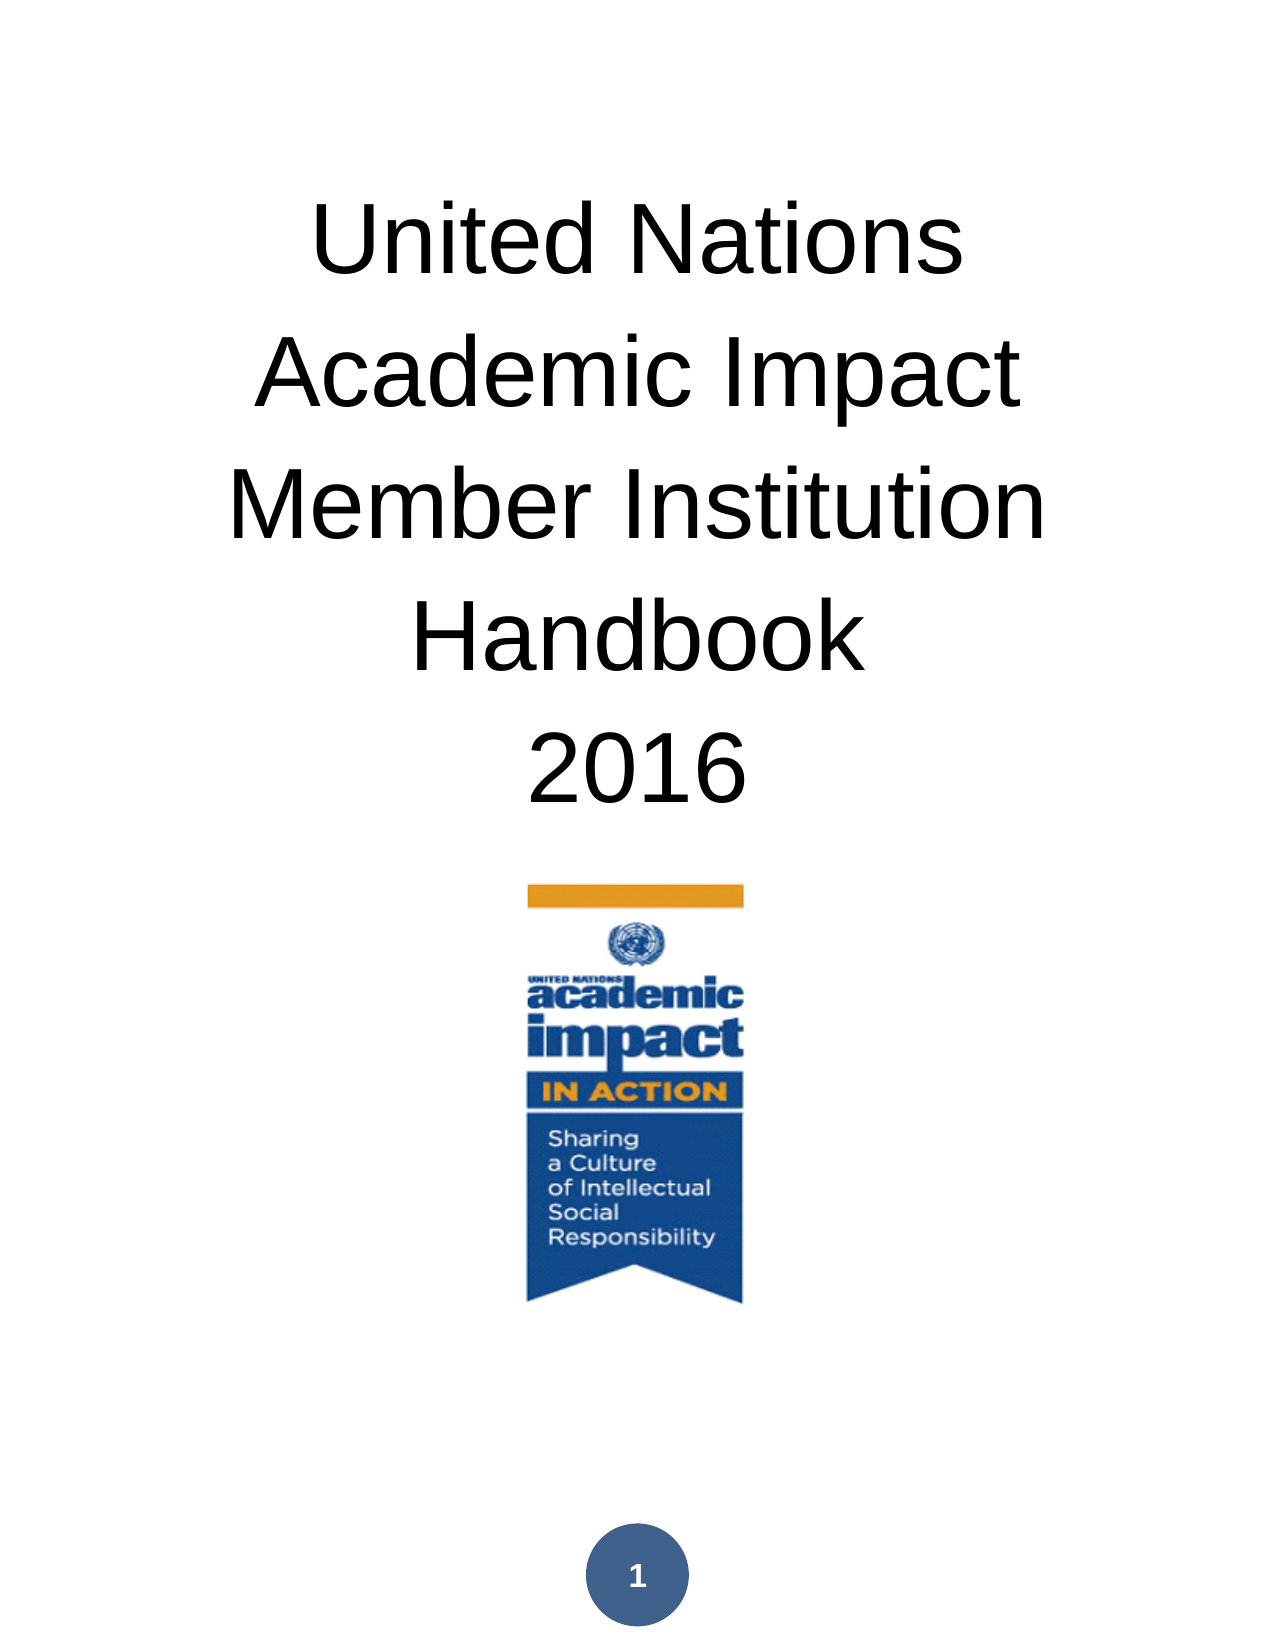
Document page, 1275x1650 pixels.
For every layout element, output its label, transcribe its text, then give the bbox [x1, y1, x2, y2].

text United Nations Academic Impact [150, 180, 1125, 427]
text 2016 [150, 709, 1125, 824]
picture [503, 871, 772, 1334]
text Member Institution Handbook [150, 444, 1125, 692]
